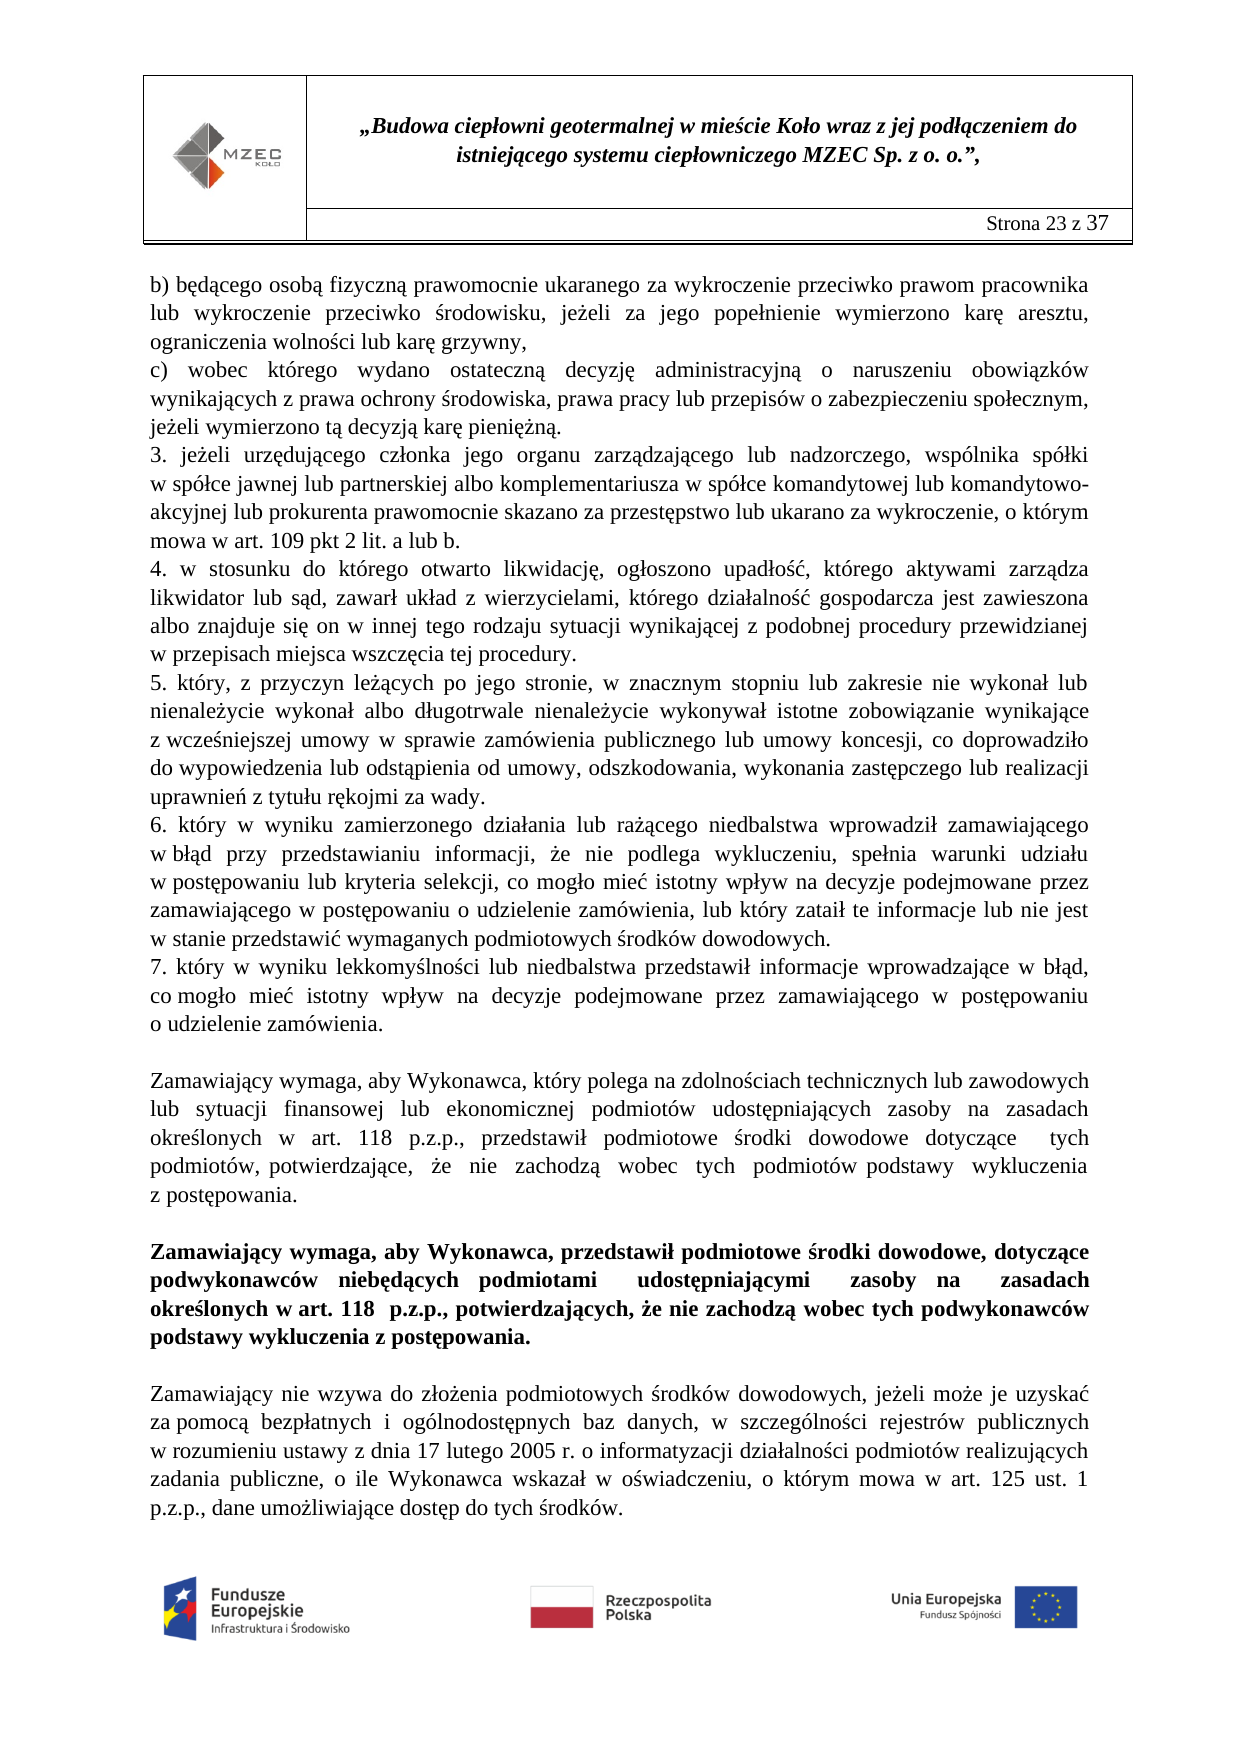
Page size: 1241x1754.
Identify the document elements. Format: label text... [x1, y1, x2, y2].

text b) będącego osobą fizyczną prawomocnie ukaranego za wykroczenie przeciwko prawom pracownika lub wykroczenie przeciwko środowisku, jeżeli za jego popełnienie wymierzono karę aresztu, ograniczenia wolności lub karę grzywny, [150, 271, 1090, 354]
text c) wobec którego wydano ostateczną decyzję administracyjną o naruszeniu obowiązków wynikających z prawa ochrony środowiska, prawa pracy lub przepisów o zabezpieczeniu społecznym, jeżeli wymierzono tą decyzją karę pieniężną. [150, 356, 1090, 439]
text 6. który w wyniku zamierzonego działania lub rażącego niedbalstwa wprowadził zamawiającego w błąd przy przedstawianiu informacji, że nie podlega wykluczeniu, spełnia warunki udziału w postępowaniu lub kryteria selekcji, co mogło mieć istotny wpływ na decyzje podejmowane przez zamawiającego w postępowaniu o udzielenie zamówienia, lub który zataił te informacje lub nie jest w stanie przedstawić wymaganych podmiotowych środków dowodowych. [150, 811, 1090, 951]
picture [150, 113, 300, 198]
text Zamawiający wymaga, aby Wykonawca, który polega na zdolnościach technicznych lub zawodowych lub sytuacji finansowej lub ekonomicznej podmiotów udostępniających zasoby na zasadach określonych w art. 118 p.z.p., przedstawił podmiotowe środki dowodowe dotyczące tych podmiotów, potwierdzające, że nie zachodzą wobec tych podmiotów podstawy wykluczenia z postępowania. [150, 1067, 1090, 1207]
text 4. w stosunku do którego otwarto likwidację, ogłoszono upadłość, którego aktywami zarządza likwidator lub sąd, zawarł układ z wierzycielami, którego działalność gospodarcza jest zawieszona albo znajduje się on w innej tego rodzaju sytuacji wynikającej z podobnej procedury przewidzianej w przepisach miejsca wszczęcia tej procedury. [150, 555, 1090, 667]
text 5. który, z przyczyn leżących po jego stronie, w znacznym stopniu lub zakresie nie wykonał lub nienależycie wykonał albo długotrwale nienależycie wykonywał istotne zobowiązanie wynikające z wcześniejszej umowy w sprawie zamówienia publicznego lub umowy koncesji, co doprowadziło do wypowiedzenia lub odstąpienia od umowy, odszkodowania, wykonania zastępczego lub realizacji uprawnień z tytułu rękojmi za wady. [150, 669, 1090, 809]
text Zamawiający wymaga, aby Wykonawca, przedstawił podmiotowe środki dowodowe, dotyczące podwykonawców niebędących podmiotami udostępniającymi zasoby na zasadach określonych w art. 118 p.z.p., potwierdzających, że nie zachodzą wobec tych podwykonawców podstawy wykluczenia z postępowania. [150, 1238, 1090, 1349]
text 7. który w wyniku lekkomyślności lub niedbalstwa przedstawił informacje wprowadzające w błąd, co mogło mieć istotny wpływ na decyzje podejmowane przez zamawiającego w postępowaniu o udzielenie zamówienia. [150, 953, 1090, 1037]
picture [150, 1567, 1091, 1651]
text 3. jeżeli urzędującego członka jego organu zarządzającego lub nadzorczego, wspólnika spółki w spółce jawnej lub partnerskiej albo komplementariusza w spółce komandytowej lub komandytowo-akcyjnej lub prokurenta prawomocnie skazano za przestępstwo lub ukarano za wykroczenie, o którym mowa w art. 109 pkt 2 lit. a lub b. [150, 441, 1090, 553]
text Zamawiający nie wzywa do złożenia podmiotowych środków dowodowych, jeżeli może je uzyskać za pomocą bezpłatnych i ogólnodostępnych baz danych, w szczególności rejestrów publicznych w rozumieniu ustawy z dnia 17 lutego 2005 r. o informatyzacji działalności podmiotów realizujących zadania publiczne, o ile Wykonawca wskazał w oświadczeniu, o którym mowa w art. 125 ust. 1 p.z.p., dane umożliwiające dostęp do tych środków. [150, 1380, 1090, 1520]
